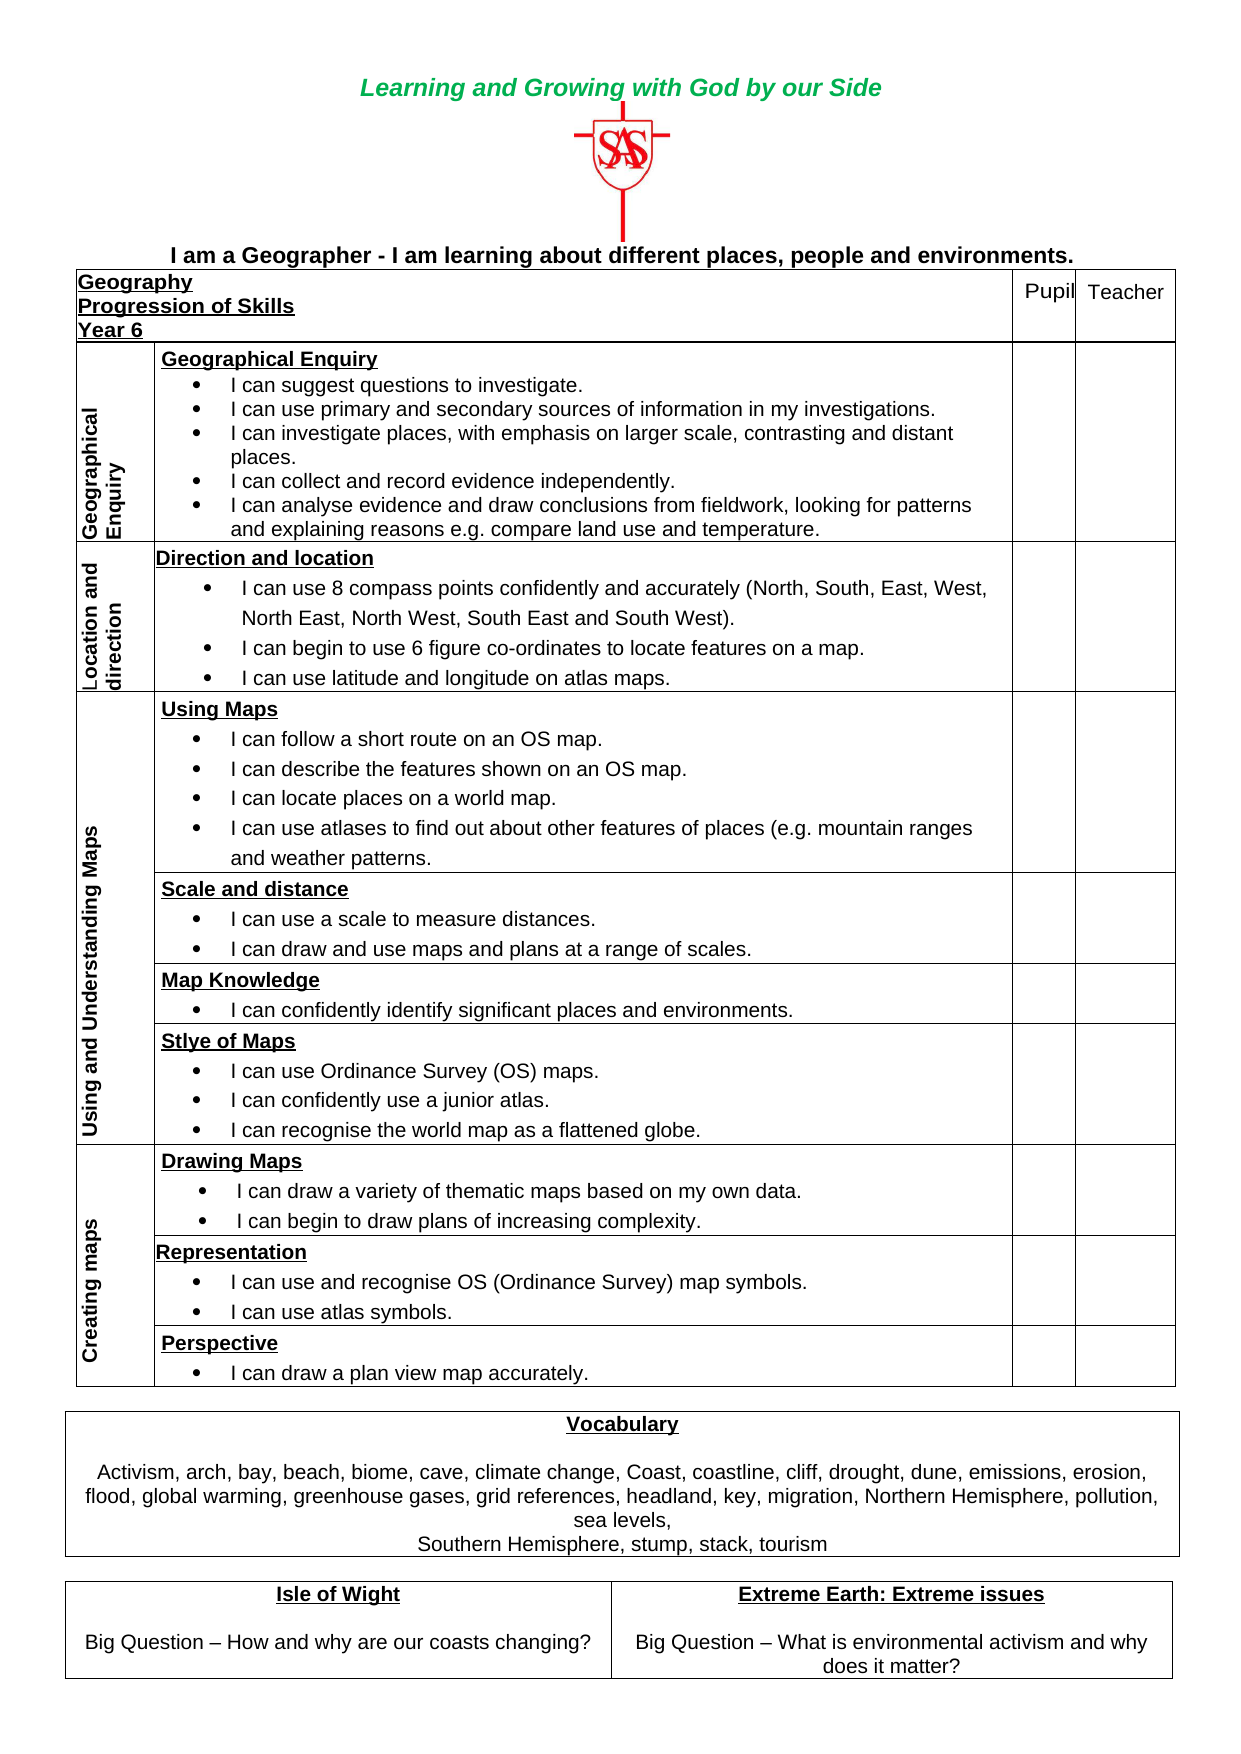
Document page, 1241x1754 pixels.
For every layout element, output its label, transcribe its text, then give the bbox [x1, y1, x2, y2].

table_cell Location and direction [77, 542, 154, 691]
table_cell [1013, 542, 1075, 691]
table_cell [1013, 1024, 1075, 1144]
table_cell [1013, 692, 1075, 872]
table_cell [1013, 1326, 1075, 1386]
table_header Geography Progression of Skills Year 6 [77, 270, 1012, 341]
table_cell Geographical Enquiry [77, 343, 154, 541]
text I am a Geographer - I am learning about different places, people and environments. [64, 242, 1180, 268]
table_cell [1076, 692, 1175, 872]
table_header Extreme Earth: Extreme issues Big Question – What is environmental activism and why does it matter? [612, 1582, 1172, 1678]
table_cell Using and Understanding Maps [77, 692, 154, 1144]
table_cell Creating maps [77, 1145, 154, 1386]
table_cell [1076, 1236, 1175, 1325]
table_cell [1013, 343, 1075, 541]
table_header Pupil [1013, 270, 1075, 341]
table_cell [1013, 964, 1075, 1023]
table_cell [1076, 964, 1175, 1023]
table_cell [1013, 1145, 1075, 1234]
table_cell [1076, 1024, 1175, 1144]
table_cell Representation I can use and recognise OS (Ordinance Survey) map symbols. I can use atlas symbols. [155, 1236, 1012, 1325]
table_cell Geographical Enquiry I can suggest questions to investigate. I can use primary and secondary sources of information in my investigations. I can investigate places, with emphasis on larger scale, contrasting and distant places. I can collect and record evidence independently. I can analyse evidence and draw conclusions from fieldwork, looking for patterns and explaining reasons e.g. compare land use and temperature. [155, 343, 1012, 541]
table_cell Map Knowledge I can confidently identify significant places and environments. [155, 964, 1012, 1023]
table_cell [1076, 1326, 1175, 1386]
table_cell [1076, 873, 1175, 962]
table_header Teacher [1076, 270, 1175, 341]
table_cell Stlye of Maps I can use Ordinance Survey (OS) maps. I can confidently use a junior atlas. I can recognise the world map as a flattened globe. [155, 1024, 1012, 1144]
table_cell [1076, 343, 1175, 541]
table_cell Direction and location I can use 8 compass points confidently and accurately (North, South, East, West, North East, North West, South East and South West). I can begin to use 6 figure co-ordinates to locate features on a map. I can use latitude and longitude on atlas maps. [155, 542, 1012, 691]
table_header Isle of Wight Big Question – How and why are our coasts changing? [66, 1582, 611, 1678]
table_cell Using Maps I can follow a short route on an OS map. I can describe the features shown on an OS map. I can locate places on a world map. I can use atlases to find out about other features of places (e.g. mountain ranges and weather patterns. [155, 692, 1012, 872]
table_cell Perspective I can draw a plan view map accurately. [155, 1326, 1012, 1386]
table_cell [1076, 542, 1175, 691]
table_cell [1013, 1236, 1075, 1325]
table_cell Scale and distance I can use a scale to measure distances. I can draw and use maps and plans at a range of scales. [155, 873, 1012, 962]
text Learning and Growing with God by our Side [64, 73, 1180, 102]
table_cell [1076, 1145, 1175, 1234]
table_cell Drawing Maps I can draw a variety of thematic maps based on my own data. I can begin to draw plans of increasing complexity. [155, 1145, 1012, 1234]
table_header Vocabulary Activism, arch, bay, beach, biome, cave, climate change, Coast, coastline, cliff, drought, dune, emissions, erosion, flood, global warming, greenhouse gases, grid references, headland, key, migration, Northern Hemisphere, pollution, sea levels, Southern Hemisphere, stump, stack, tourism [66, 1412, 1179, 1556]
picture [574, 101, 671, 242]
table_cell [1013, 873, 1075, 962]
